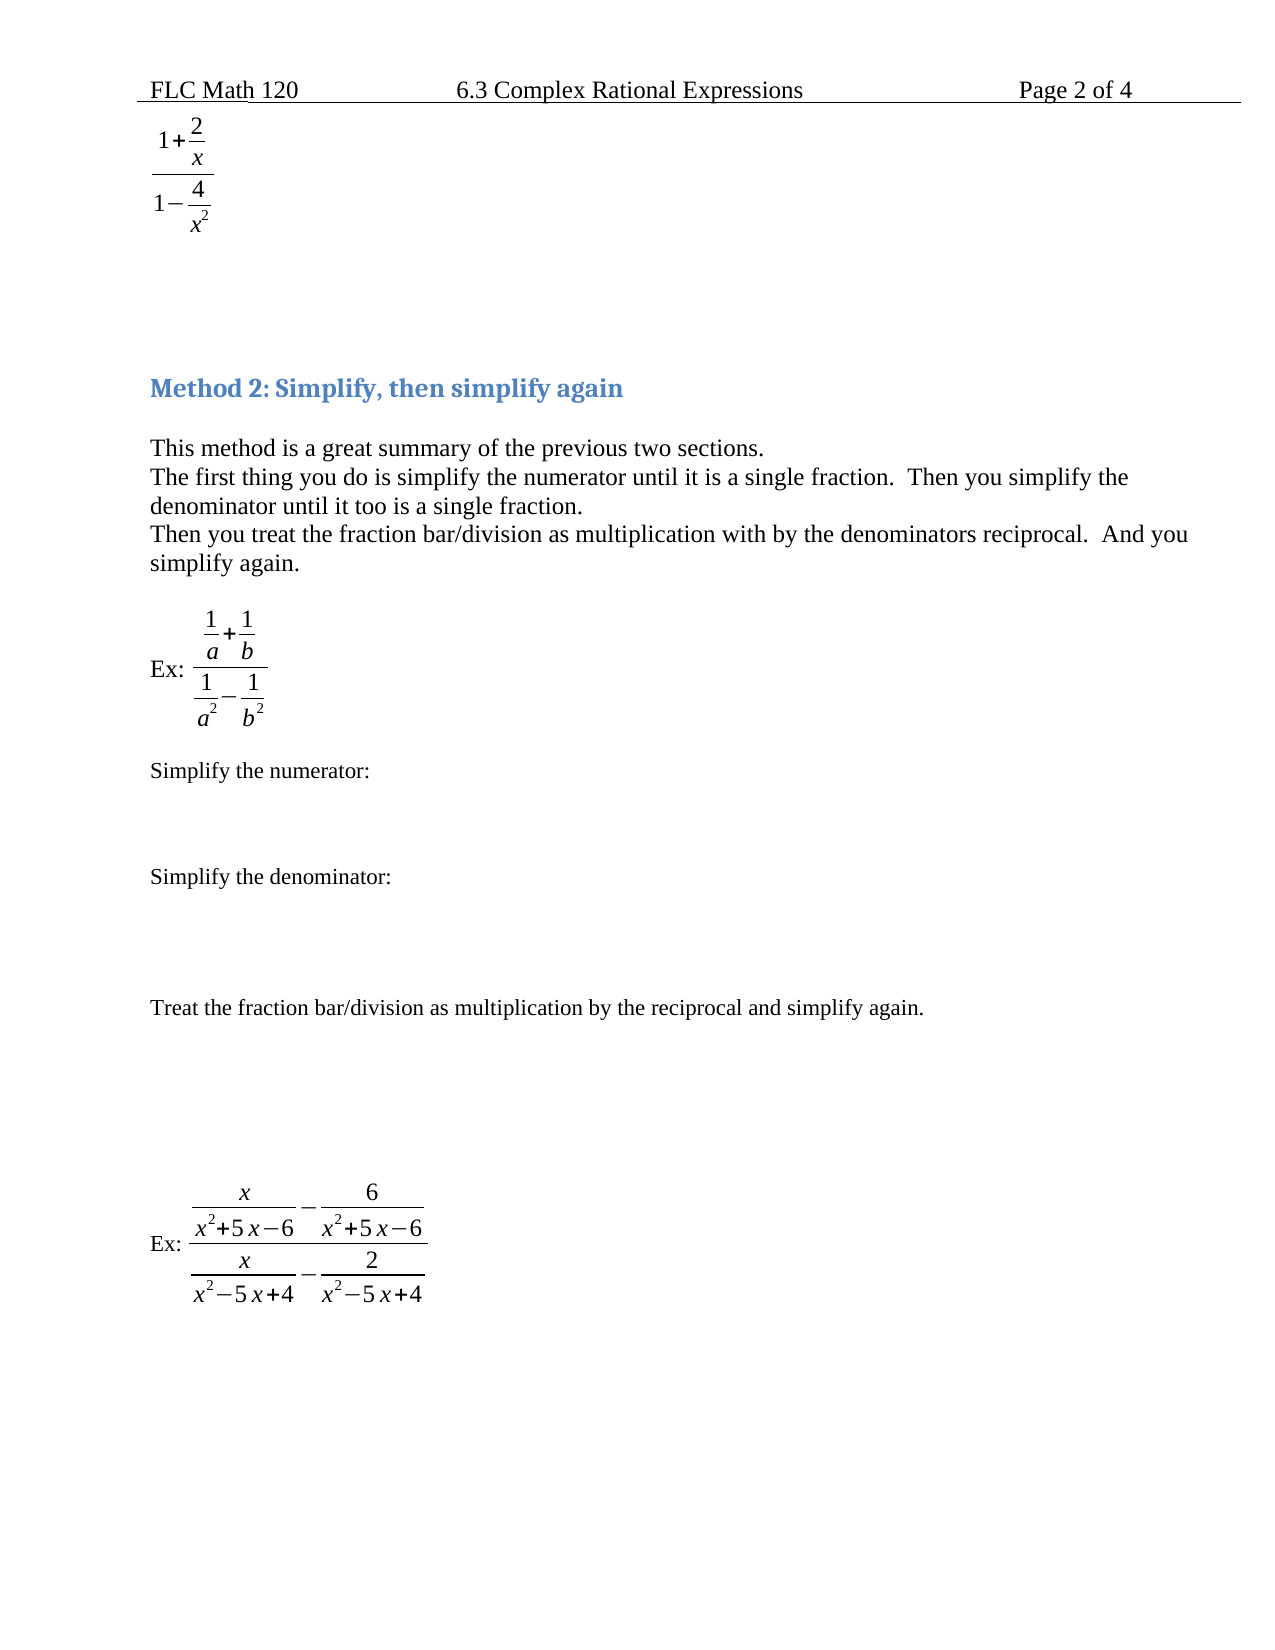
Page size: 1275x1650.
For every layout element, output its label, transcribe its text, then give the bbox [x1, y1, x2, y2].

text This method is a great summary of the previous two sections. [150, 433, 1219, 462]
subtitle Method 2: Simplify, then simplify again [150, 373, 1219, 404]
text Ex: [150, 1179, 1219, 1308]
text The first thing you do is simplify the numerator until it is a single fraction. Then you simplify the denominator until it too is a single fraction. [150, 462, 1219, 519]
text Treat the fraction bar/division as multiplication by the reciprocal and simplify again. [150, 994, 1219, 1021]
text Ex: [150, 606, 1219, 731]
text Simplify the denominator: [150, 863, 1219, 889]
text Simplify the numerator: [150, 757, 1219, 784]
text Then you treat the fraction bar/division as multiplication with by the denominators reciprocal. And you simplify again. [150, 519, 1219, 577]
